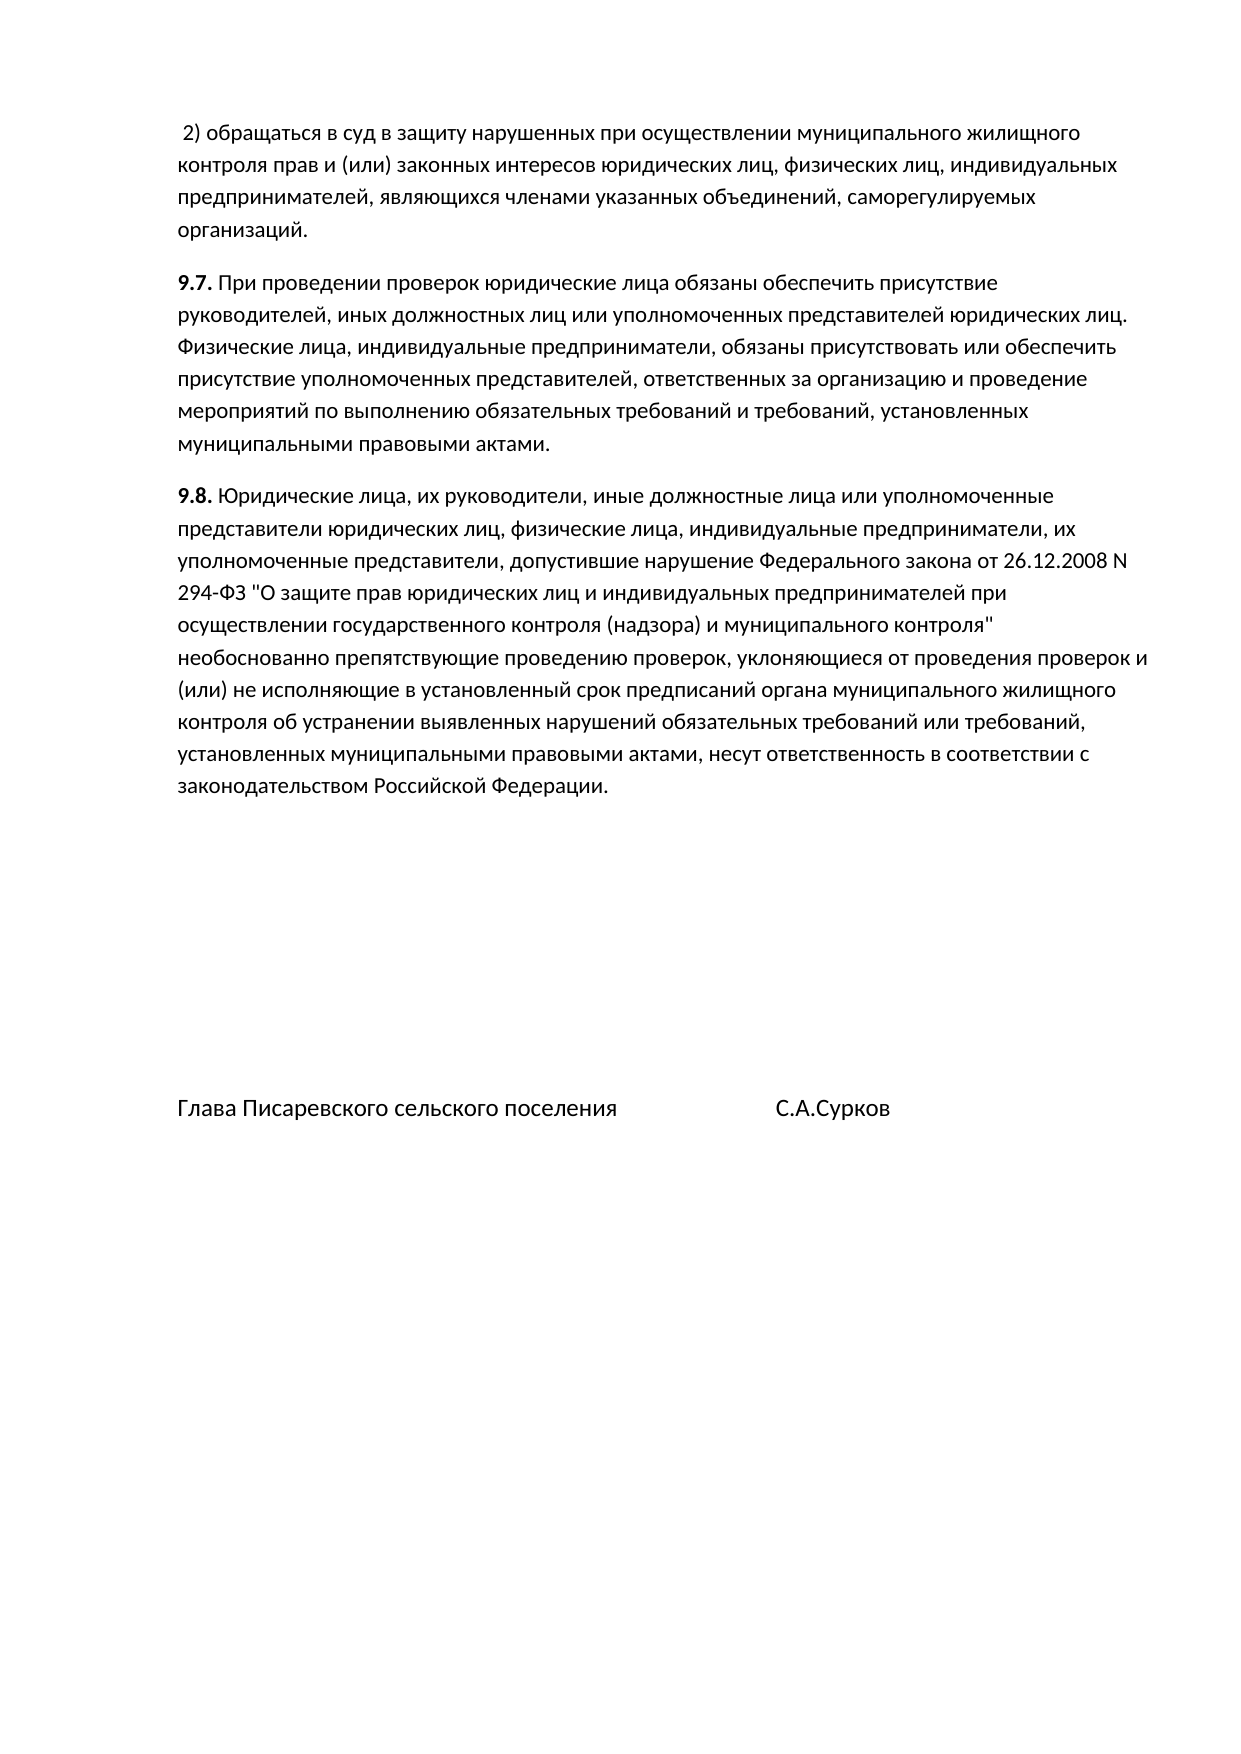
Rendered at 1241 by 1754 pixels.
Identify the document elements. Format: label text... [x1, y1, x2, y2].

text 2) обращаться в суд в защиту нарушенных при осуществлении муниципального жилищного контроля прав и (или) законных интересов юридических лиц, физических лиц, индивидуальных предпринимателей, являющихся членами указанных объединений, саморегулируемых организаций. [177, 118, 1152, 243]
text 9.7. При проведении проверок юридические лица обязаны обеспечить присутствие руководителей, иных должностных лиц или уполномоченных представителей юридических лиц. Физические лица, индивидуальные предприниматели, обязаны присутствовать или обеспечить присутствие уполномоченных представителей, ответственных за организацию и проведение мероприятий по выполнению обязательных требований и требований, установленных муниципальными правовыми актами. [177, 268, 1152, 457]
text Глава Писаревского сельского поселения С.А.Сурков [177, 1092, 1152, 1123]
text 9.8. Юридические лица, их руководители, иные должностные лица или уполномоченные представители юридических лиц, физические лица, индивидуальные предприниматели, их уполномоченные представители, допустившие нарушение Федерального закона от 26.12.2008 N 294-ФЗ "О защите прав юридических лиц и индивидуальных предпринимателей при осуществлении государственного контроля (надзора) и муниципального контроля" необоснованно препятствующие проведению проверок, уклоняющиеся от проведения проверок и (или) не исполняющие в установленный срок предписаний органа муниципального жилищного контроля об устранении выявленных нарушений обязательных требований или требований, установленных муниципальными правовыми актами, несут ответственность в соответствии с законодательством Российской Федерации. [177, 482, 1152, 799]
